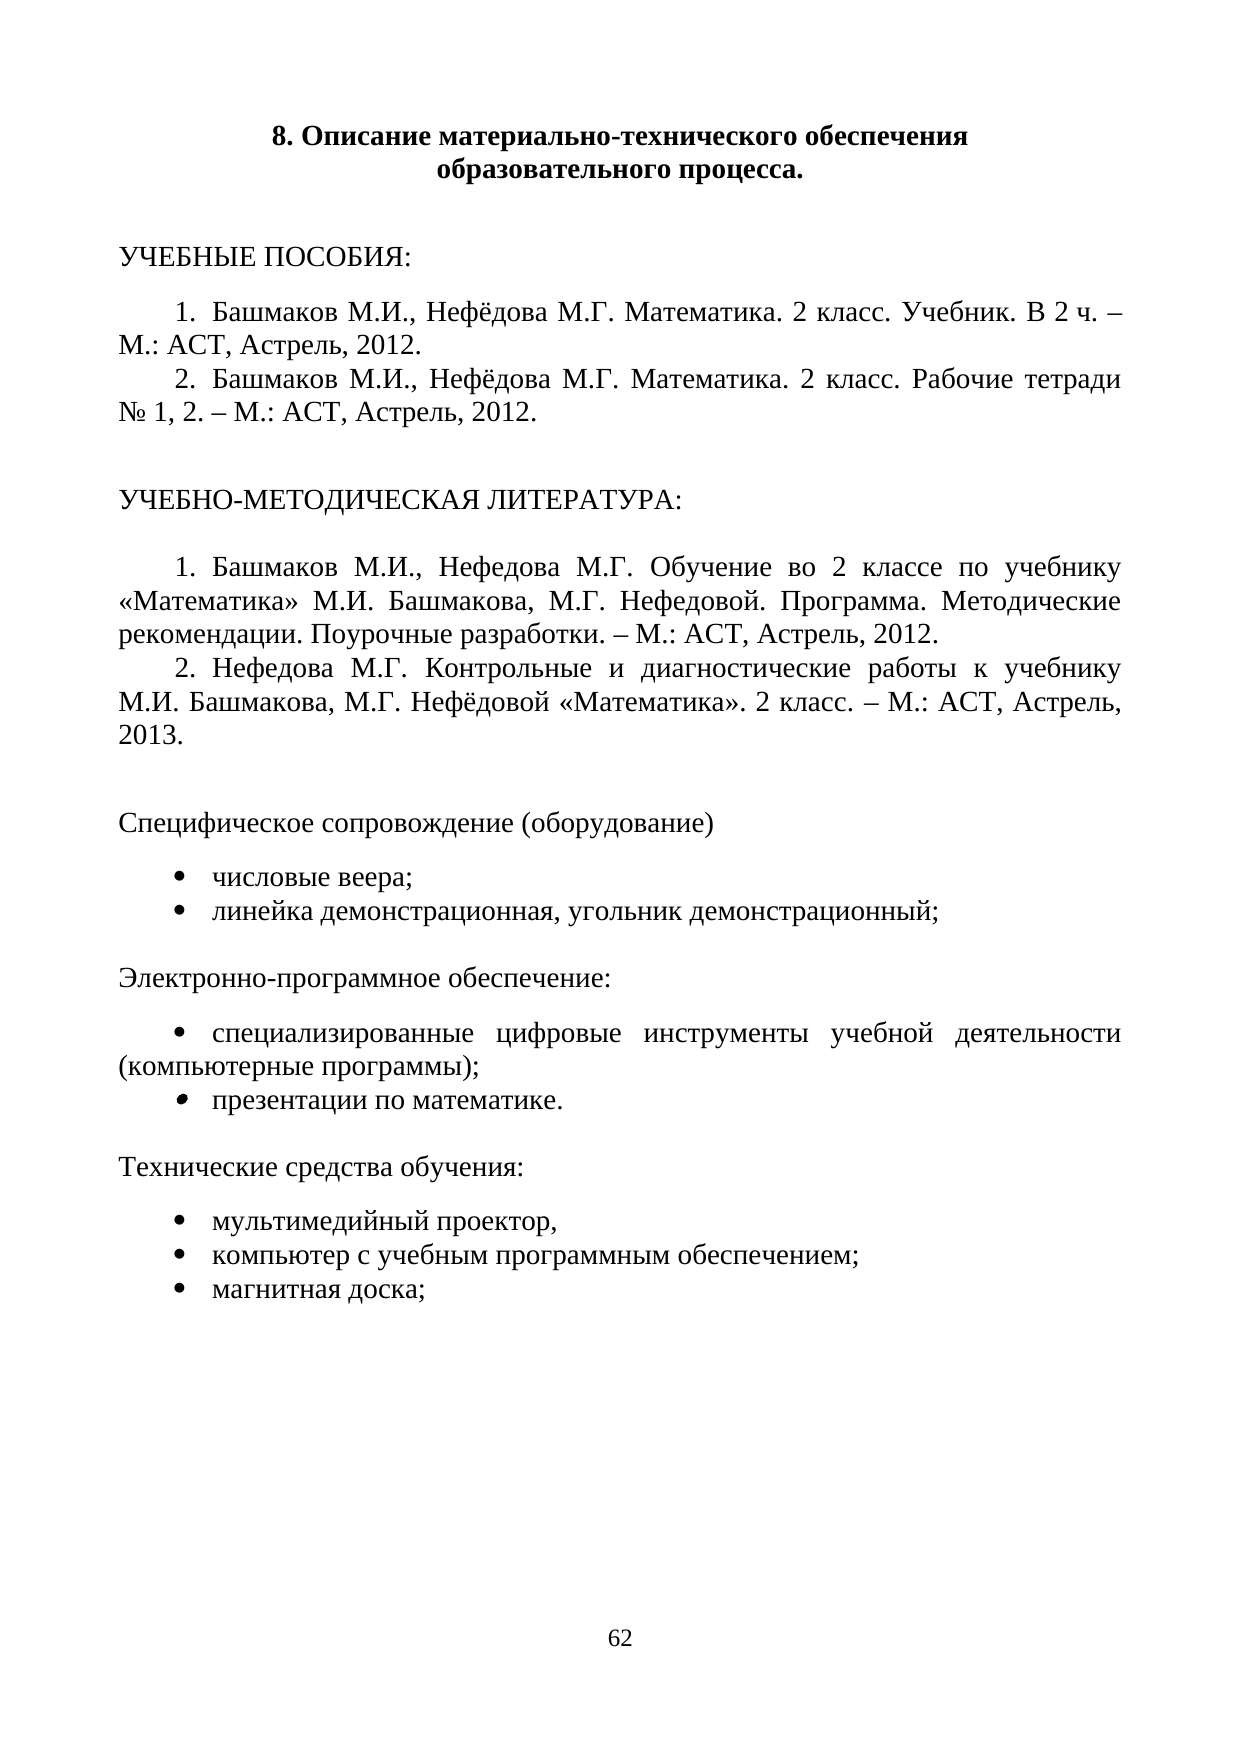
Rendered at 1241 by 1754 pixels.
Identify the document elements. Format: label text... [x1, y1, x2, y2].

list специализированные цифровые инструменты учебной деятельности (компьютерные программы); [118, 1015, 1122, 1082]
list числовые веера; [118, 859, 1122, 893]
list Нефедова М.Г. Контрольные и диагностические работы к учебнику М.И. Башмакова, М.Г. Нефёдовой «Математика». 2 класс. – М.: АСТ, Астрель, 2013. [118, 650, 1122, 751]
text Технические средства обучения: [118, 1149, 1122, 1183]
list магнитная доска; [118, 1271, 1122, 1304]
list Башмаков М.И., Нефёдова М.Г. Математика. 2 класс. Рабочие тетради № 1, 2. – М.: АСТ, Астрель, 2012. [118, 361, 1122, 428]
list Башмаков М.И., Нефёдова М.Г. Математика. 2 класс. Учебник. В 2 ч. – М.: АСТ, Астрель, 2012. [118, 294, 1122, 361]
list мультимедийный проектор, [118, 1203, 1122, 1237]
list презентации по математике. [118, 1082, 1122, 1116]
text 8. Описание материально-технического обеспечения [118, 118, 1122, 152]
list линейка демонстрационная, угольник демонстрационный; [118, 893, 1122, 927]
list компьютер с учебным программным обеспечением; [118, 1237, 1122, 1271]
text образовательного процесса. [118, 152, 1122, 185]
text Электронно-программное обеспечение: [118, 960, 1122, 994]
text учебные пособия: [118, 239, 1122, 273]
list Башмаков М.И., Нефедова М.Г. Обучение во 2 классе по учебнику «Математика» М.И. Башмакова, М.Г. Нефедовой. Программа. Методические рекомендации. Поурочные разработки. – М.: АСТ, Астрель, 2012. [118, 549, 1122, 650]
text Специфическое сопровождение (оборудование) [118, 805, 1122, 839]
text учебно-методическАЯ литературА: [118, 482, 1122, 516]
